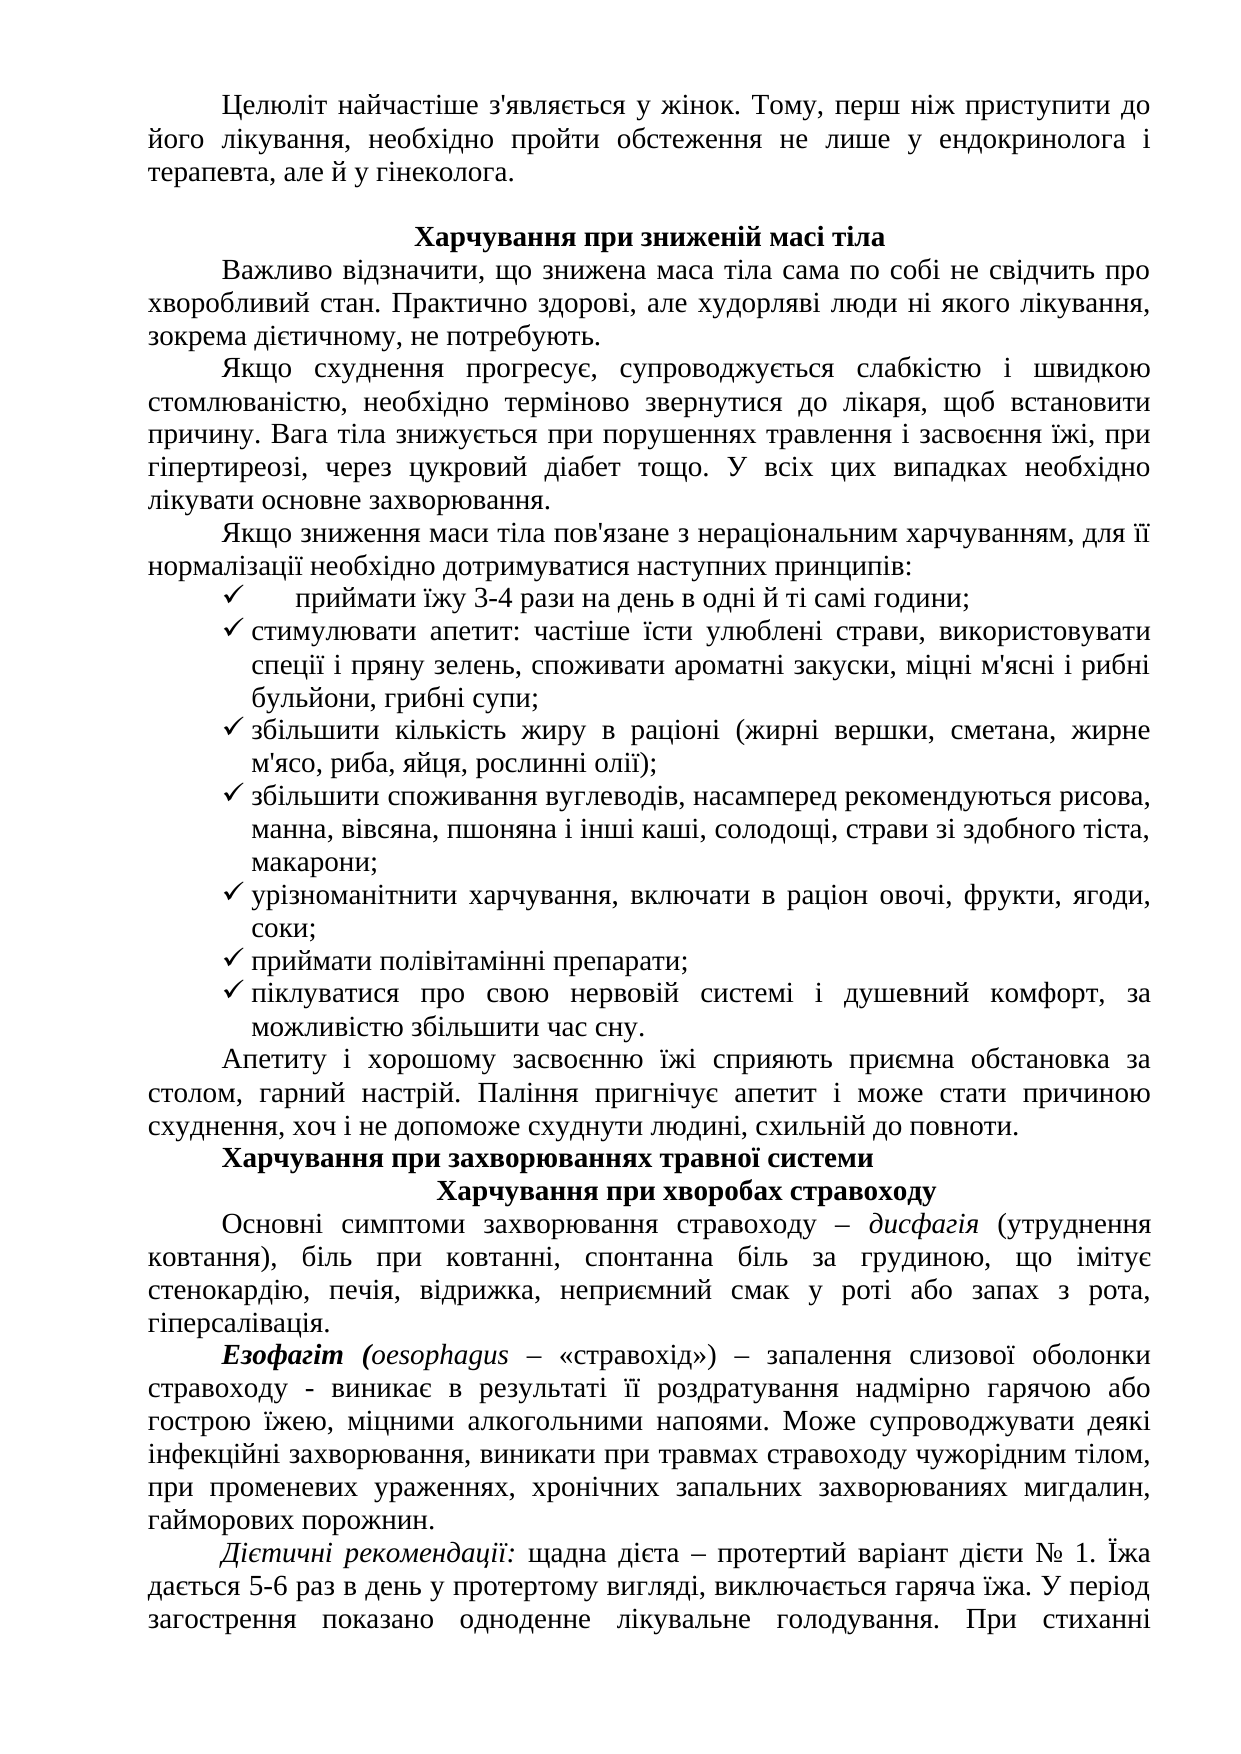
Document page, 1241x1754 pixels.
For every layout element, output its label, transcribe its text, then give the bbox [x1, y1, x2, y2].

list збільшити споживання вуглеводів, насамперед рекомендуються рисова, манна, вівсяна, пшоняна і інші каші, солодощі, страви зі здобного тіста, макарони; [221, 779, 1152, 878]
text Основні симптоми захворювання стравоходу – дисфагія (утруднення ковтання), біль при ковтанні, спонтанна біль за грудиною, що імітує стенокардію, печія, відрижка, неприємний смак у роті або запах з рота, гіперсалівація. [148, 1207, 1152, 1338]
list збільшити кількість жиру в раціоні (жирні вершки, сметана, жирне м'ясо, риба, яйця, рослинні олії); [221, 713, 1152, 779]
text Харчування при захворюваннях травної системи [148, 1141, 1152, 1174]
text Апетиту і хорошому засвоєнню їжі сприяють приємна обстановка за столом, гарний настрій. Паління пригнічує апетит і може стати причиною схуднення, хоч і не допоможе схуднути людині, схильній до повноти. [148, 1042, 1152, 1141]
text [148, 1536, 1152, 1634]
list приймати їжу 3-4 рази на день в одні й ті самі години; [221, 582, 1152, 614]
text Целюліт найчастіше з'являється у жінок. Тому, перш ніж приступити до його лікування, необхідно пройти обстеження не лише у ендокринолога і терапевта, але й у гінеколога. [148, 88, 1152, 187]
text Якщо схуднення прогресує, супроводжується слабкістю і швидкою стомлюваністю, необхідно терміново звернутися до лікаря, щоб встановити причину. Вага тіла знижується при порушеннях травлення і засвоєння їжі, при гіпертиреозі, через цукровий діабет тощо. У всіх цих випадках необхідно лікувати основне захворювання. [148, 351, 1152, 516]
text Харчування при зниженій масі тіла [148, 220, 1152, 253]
text Езофагіт (oesophagus – «стравохід») – запалення слизової оболонки стравоходу - виникає в результаті її роздратування надмірно гарячою або гострою їжею, міцними алкогольними напоями. Може супроводжувати деякі інфекційні захворювання, виникати при травмах стравоходу чужорідним тілом, при променевих ураженнях, хронічних запальних захворюваниях мигдалин, гайморових порожнин. [148, 1338, 1152, 1536]
text Важливо відзначити, що знижена маса тіла сама по собі не свідчить про хворобливий стан. Практично здорові, але худорляві люди ні якого лікування, зокрема дієтичному, не потребують. [148, 253, 1152, 351]
list піклуватися про свою нервовій системі і душевний комфорт, за можливістю збільшити час сну. [221, 977, 1152, 1042]
list урізноманітнити харчування, включати в раціон овочі, фрукти, ягоди, соки; [221, 878, 1152, 944]
text Харчування при хворобах стравоходу [148, 1174, 1152, 1207]
text Якщо зниження маси тіла пов'язане з нераціональним харчуванням, для її нормалізації необхідно дотримуватися наступних принципів: [148, 516, 1152, 582]
list приймати полівітамінні препарати; [221, 944, 1152, 977]
list стимулювати апетит: частіше їсти улюблені страви, використовувати спеції і пряну зелень, споживати ароматні закуски, міцні м'ясні і рибні бульйони, грибні супи; [221, 614, 1152, 713]
